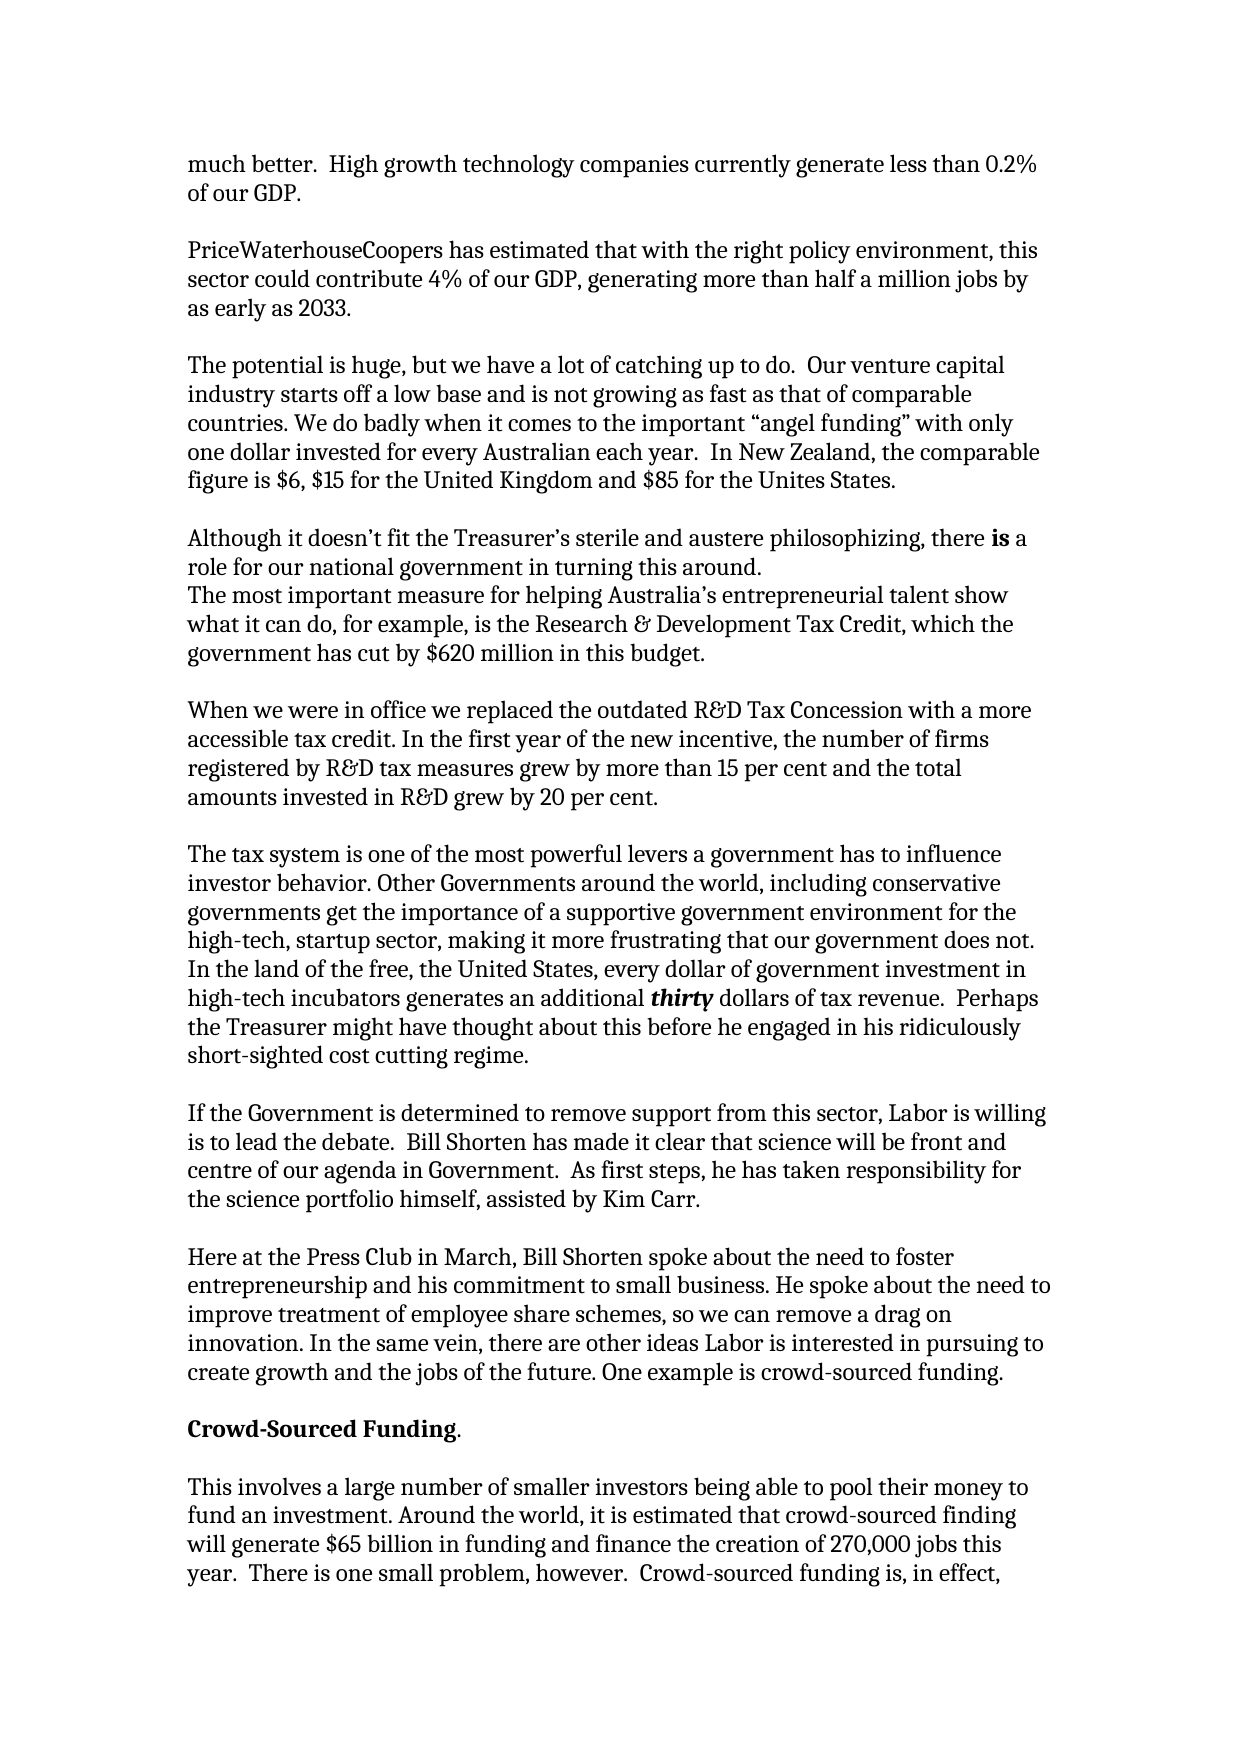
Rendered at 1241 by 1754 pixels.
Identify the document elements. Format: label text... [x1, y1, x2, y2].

text PriceWaterhouseCoopers has estimated that with the right policy environment, this sector could contribute 4% of our GDP, generating more than half a million jobs by as early as 2033. [187, 236, 1053, 322]
text If the Government is determined to remove support from this sector, Labor is willing is to lead the debate. Bill Shorten has made it clear that science will be front and centre of our agenda in Government. As first steps, he has taken responsibility for the science portfolio himself, assisted by Kim Carr. [187, 1099, 1053, 1214]
text The tax system is one of the most powerful levers a government has to influence investor behavior. Other Governments around the world, including conservative governments get the importance of a supportive government environment for the high-tech, startup sector, making it more frustrating that our government does not. In the land of the free, the United States, every dollar of government investment in high-tech incubators generates an additional thirty dollars of tax revenue. Perhaps the Treasurer might have thought about this before he engaged in his ridiculously short-sighted cost cutting regime. [187, 840, 1053, 1070]
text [187, 1472, 1053, 1587]
text The most important measure for helping Australia’s entrepreneurial talent show what it can do, for example, is the Research & Development Tax Credit, which the government has cut by $620 million in this budget. [187, 581, 1053, 667]
text Here at the Press Club in March, Bill Shorten spoke about the need to foster entrepreneurship and his commitment to small business. He spoke about the need to improve treatment of employee share schemes, so we can remove a drag on innovation. In the same vein, there are other ideas Labor is interested in pursuing to create growth and the jobs of the future. One example is crowd-sourced funding. [187, 1242, 1053, 1386]
text The potential is huge, but we have a lot of catching up to do. Our venture capital industry starts off a low base and is not growing as fast as that of comparable countries. We do badly when it comes to the important “angel funding” with only one dollar invested for every Australian each year. In New Zealand, the comparable figure is $6, $15 for the United Kingdom and $85 for the Unites States. [187, 351, 1053, 495]
text Crowd-Sourced Funding. [187, 1415, 1053, 1444]
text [187, 150, 1053, 207]
text Although it doesn’t fit the Treasurer’s sterile and austere philosophizing, there is a role for our national government in turning this around. [187, 524, 1053, 581]
text When we were in office we replaced the outdated R&D Tax Concession with a more accessible tax credit. In the first year of the new incentive, the number of firms registered by R&D tax measures grew by more than 15 per cent and the total amounts invested in R&D grew by 20 per cent. [187, 696, 1053, 811]
